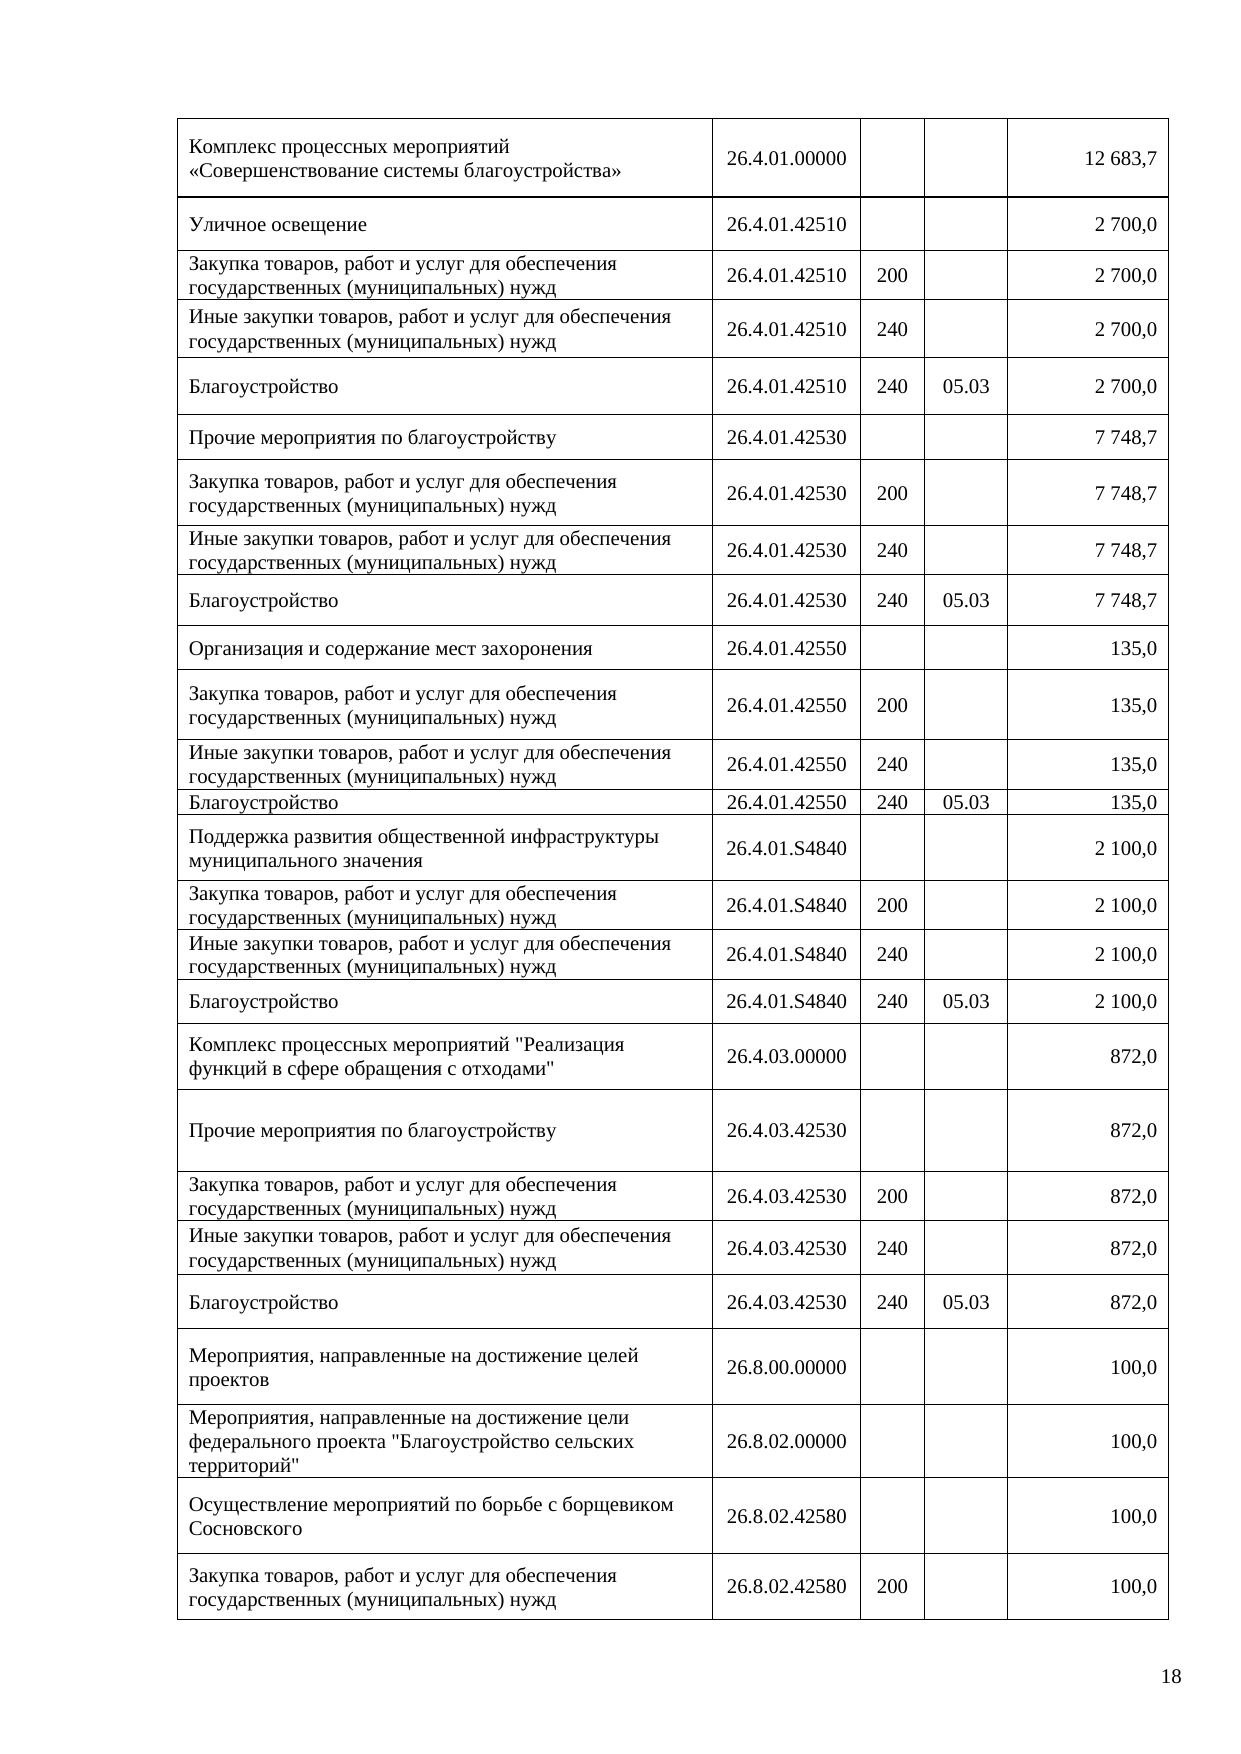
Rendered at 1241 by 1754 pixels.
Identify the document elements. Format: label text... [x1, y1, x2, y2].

table_cell 200 [861, 460, 924, 525]
table_cell 200 [861, 1554, 924, 1619]
table_cell 240 [861, 1221, 924, 1274]
table_cell 26.4.01.42530 [713, 526, 860, 574]
table_cell [925, 300, 1007, 357]
table_cell 7 748,7 [1008, 415, 1168, 459]
table_cell Иные закупки товаров, работ и услуг для обеспечения государственных (муниципальных) нужд [178, 1221, 712, 1274]
table_cell 26.4.03.00000 [713, 1024, 860, 1089]
table_cell Прочие мероприятия по благоустройству [178, 415, 712, 459]
table_cell 26.4.01.S4840 [713, 980, 860, 1023]
table_cell Благоустройство [178, 575, 712, 625]
table_cell 05.03 [925, 358, 1007, 414]
table_cell 26.4.01.42510 [713, 198, 860, 250]
table_cell Благоустройство [178, 1275, 712, 1328]
table_cell 26.4.01.42510 [713, 300, 860, 357]
table_cell Иные закупки товаров, работ и услуг для обеспечения государственных (муниципальных) нужд [178, 300, 712, 357]
table_cell [925, 460, 1007, 525]
table_cell Мероприятия, направленные на достижение цели федерального проекта "Благоустройство сельских территорий" [178, 1405, 712, 1477]
table_cell [861, 1024, 924, 1089]
table_cell 26.4.03.42530 [713, 1275, 860, 1328]
table_cell [925, 415, 1007, 459]
table_cell 26.4.01.42530 [713, 575, 860, 625]
table_cell 05.03 [925, 575, 1007, 625]
table_cell [925, 526, 1007, 574]
table_cell 05.03 [925, 1275, 1007, 1328]
table_cell Благоустройство [178, 790, 712, 814]
table_cell Комплекс процессных мероприятий "Реализация функций в сфере обращения с отходами" [178, 1024, 712, 1089]
table_cell 872,0 [1008, 1172, 1168, 1220]
table_cell 26.4.01.42530 [713, 415, 860, 459]
table_cell [925, 1478, 1007, 1553]
table_cell 240 [861, 1275, 924, 1328]
table_cell Закупка товаров, работ и услуг для обеспечения государственных (муниципальных) нужд [178, 670, 712, 739]
table_cell 2 700,0 [1008, 358, 1168, 414]
table_cell 7 748,7 [1008, 460, 1168, 525]
table_cell 26.4.03.42530 [713, 1090, 860, 1171]
table_cell 26.4.03.42530 [713, 1172, 860, 1220]
table_cell [861, 815, 924, 880]
table_cell [925, 626, 1007, 669]
table_cell [925, 1554, 1007, 1619]
table_cell 200 [861, 251, 924, 299]
table_cell [925, 1221, 1007, 1274]
table_cell 2 100,0 [1008, 881, 1168, 929]
table_cell 100,0 [1008, 1405, 1168, 1477]
table_cell 240 [861, 358, 924, 414]
table_cell [925, 670, 1007, 739]
table_cell 26.4.01.S4840 [713, 815, 860, 880]
table_cell Закупка товаров, работ и услуг для обеспечения государственных (муниципальных) нужд [178, 251, 712, 299]
table_cell Закупка товаров, работ и услуг для обеспечения государственных (муниципальных) нужд [178, 460, 712, 525]
table_cell 200 [861, 881, 924, 929]
table_cell 2 100,0 [1008, 980, 1168, 1023]
table_cell [925, 1405, 1007, 1477]
table_cell 2 700,0 [1008, 198, 1168, 250]
table_cell 872,0 [1008, 1221, 1168, 1274]
table_cell 135,0 [1008, 740, 1168, 788]
table_cell [925, 1090, 1007, 1171]
table_cell 26.8.02.42580 [713, 1478, 860, 1553]
table_cell Иные закупки товаров, работ и услуг для обеспечения государственных (муниципальных) нужд [178, 740, 712, 788]
table_cell 135,0 [1008, 670, 1168, 739]
table_cell [861, 1405, 924, 1477]
table_cell 240 [861, 980, 924, 1023]
table_cell 240 [861, 790, 924, 814]
table_cell 200 [861, 670, 924, 739]
table_cell 26.4.01.42510 [713, 251, 860, 299]
table_cell 7 748,7 [1008, 575, 1168, 625]
table_cell 2 700,0 [1008, 251, 1168, 299]
table_cell Поддержка развития общественной инфраструктуры муниципального значения [178, 815, 712, 880]
table_cell [925, 1024, 1007, 1089]
table_cell 100,0 [1008, 1478, 1168, 1553]
table_cell [861, 626, 924, 669]
table_cell [925, 119, 1007, 196]
table_cell [925, 198, 1007, 250]
table_cell Организация и содержание мест захоронения [178, 626, 712, 669]
table_cell 26.4.01.42510 [713, 358, 860, 414]
table_cell 872,0 [1008, 1090, 1168, 1171]
table_cell Мероприятия, направленные на достижение целей проектов [178, 1329, 712, 1404]
table_cell 26.4.01.S4840 [713, 930, 860, 978]
table_cell [861, 1090, 924, 1171]
table_cell Иные закупки товаров, работ и услуг для обеспечения государственных (муниципальных) нужд [178, 930, 712, 978]
table_cell 26.8.02.00000 [713, 1405, 860, 1477]
table_cell 2 100,0 [1008, 815, 1168, 880]
table_cell [861, 198, 924, 250]
table_cell 240 [861, 526, 924, 574]
table_cell Уличное освещение [178, 198, 712, 250]
table_cell [925, 1172, 1007, 1220]
table_cell 26.4.01.00000 [713, 119, 860, 196]
table_cell 26.4.03.42530 [713, 1221, 860, 1274]
table_cell 26.4.01.42550 [713, 790, 860, 814]
table_cell 240 [861, 575, 924, 625]
table_cell [925, 1329, 1007, 1404]
table_cell Прочие мероприятия по благоустройству [178, 1090, 712, 1171]
table_cell 7 748,7 [1008, 526, 1168, 574]
table_cell Иные закупки товаров, работ и услуг для обеспечения государственных (муниципальных) нужд [178, 526, 712, 574]
table_cell 135,0 [1008, 626, 1168, 669]
table_cell [925, 740, 1007, 788]
table_cell 100,0 [1008, 1554, 1168, 1619]
table_cell [925, 251, 1007, 299]
table_cell 05.03 [925, 790, 1007, 814]
table_cell 2 700,0 [1008, 300, 1168, 357]
table_cell 26.4.01.S4840 [713, 881, 860, 929]
table_cell 872,0 [1008, 1275, 1168, 1328]
table_cell [925, 815, 1007, 880]
table_cell [861, 119, 924, 196]
table_cell [925, 930, 1007, 978]
table_cell [925, 881, 1007, 929]
table_cell 240 [861, 740, 924, 788]
table_cell 26.8.00.00000 [713, 1329, 860, 1404]
table_cell 26.8.02.42580 [713, 1554, 860, 1619]
table_cell Благоустройство [178, 980, 712, 1023]
table_cell Закупка товаров, работ и услуг для обеспечения государственных (муниципальных) нужд [178, 1172, 712, 1220]
table_cell Комплекс процессных мероприятий «Совершенствование системы благоустройства» [178, 119, 712, 196]
table_cell Закупка товаров, работ и услуг для обеспечения государственных (муниципальных) нужд [178, 1554, 712, 1619]
table_cell 26.4.01.42550 [713, 670, 860, 739]
table_cell 100,0 [1008, 1329, 1168, 1404]
table_cell 12 683,7 [1008, 119, 1168, 196]
table_cell 135,0 [1008, 790, 1168, 814]
table_cell [861, 1329, 924, 1404]
table_cell 26.4.01.42550 [713, 626, 860, 669]
table_cell Закупка товаров, работ и услуг для обеспечения государственных (муниципальных) нужд [178, 881, 712, 929]
table_cell 2 100,0 [1008, 930, 1168, 978]
table_cell [861, 1478, 924, 1553]
table_cell 26.4.01.42550 [713, 740, 860, 788]
table_cell 240 [861, 300, 924, 357]
table_cell 26.4.01.42530 [713, 460, 860, 525]
table_cell Осуществление мероприятий по борьбе с борщевиком Сосновского [178, 1478, 712, 1553]
table_cell 240 [861, 930, 924, 978]
table_cell [861, 415, 924, 459]
table_cell 200 [861, 1172, 924, 1220]
table_cell Благоустройство [178, 358, 712, 414]
table_cell 05.03 [925, 980, 1007, 1023]
table_cell 872,0 [1008, 1024, 1168, 1089]
